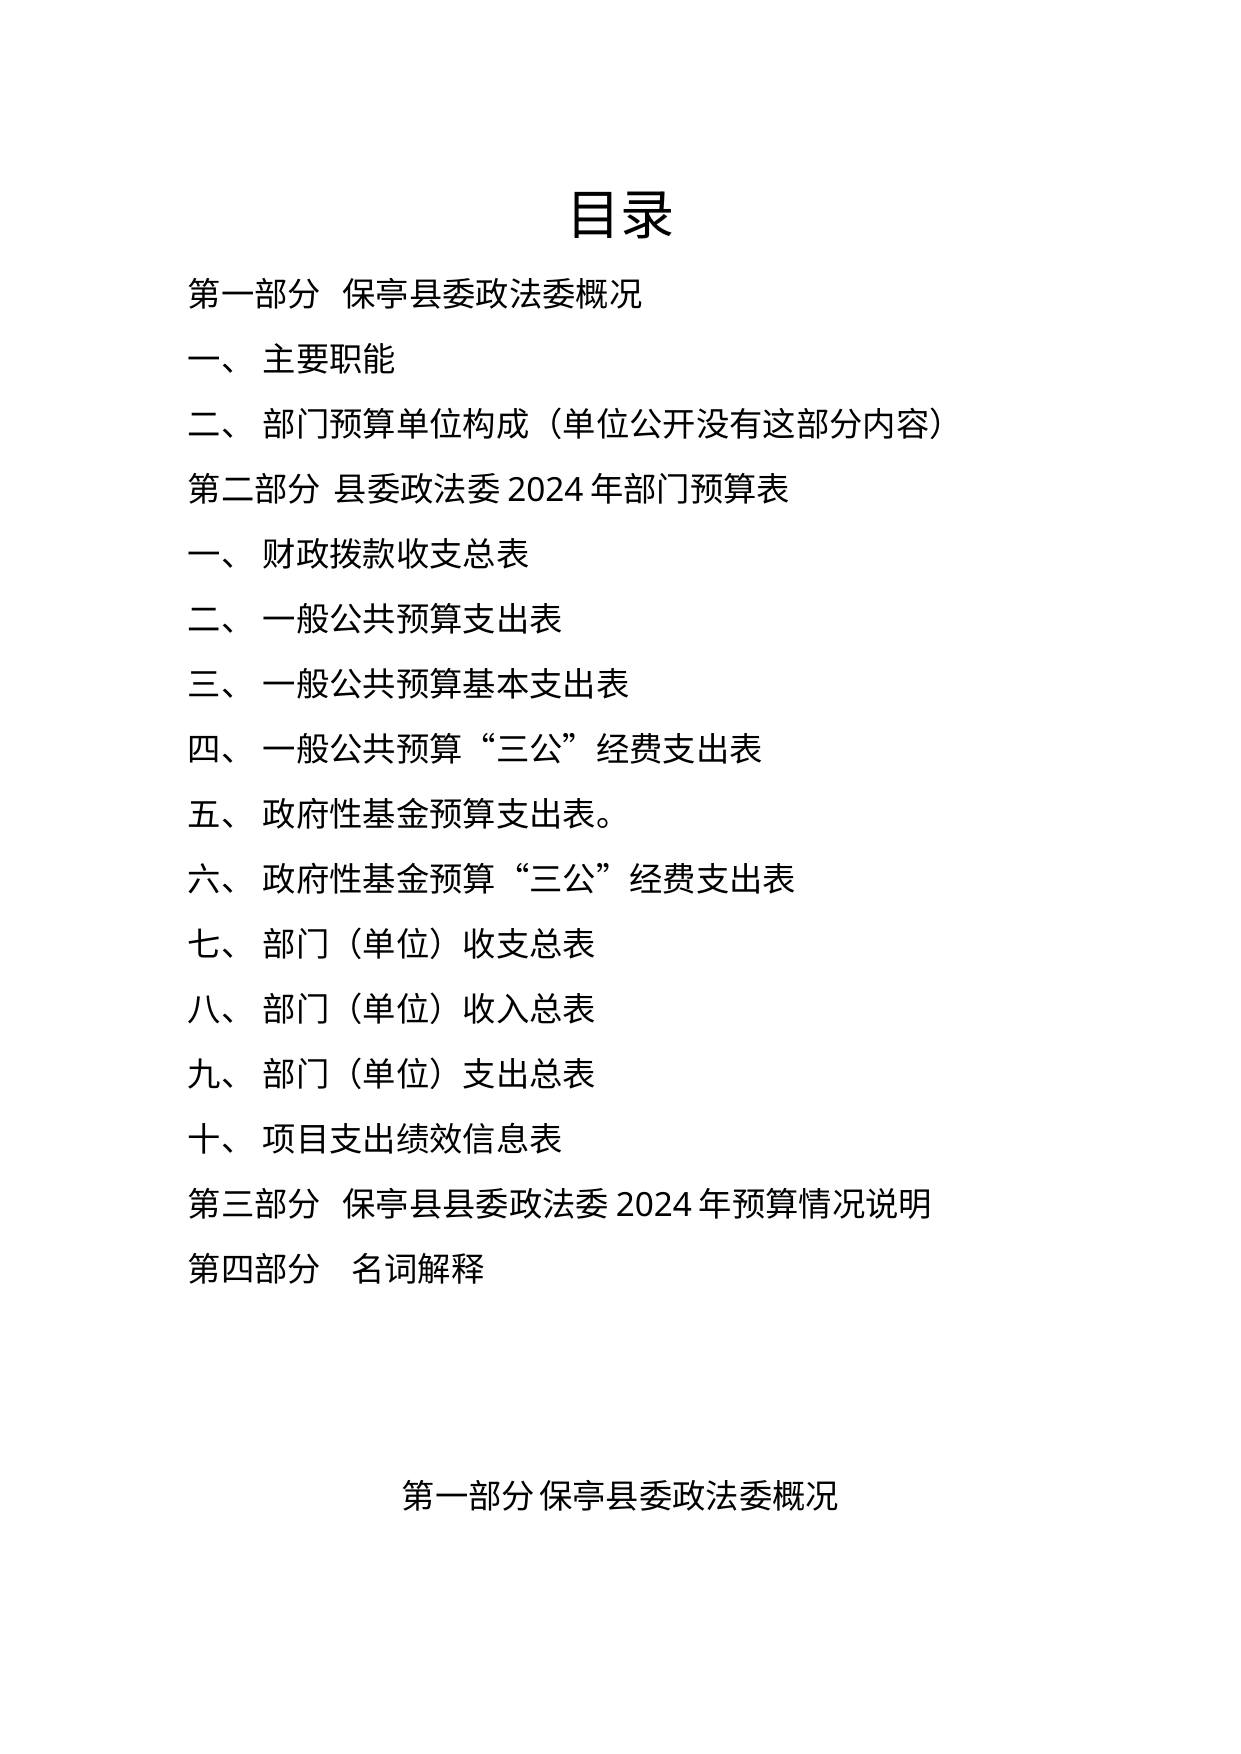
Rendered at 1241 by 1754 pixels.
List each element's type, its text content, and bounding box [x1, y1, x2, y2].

list 一般公共预算基本支出表 [187, 649, 1053, 714]
list 部门（单位）收入总表 [187, 974, 1053, 1039]
list 县委政法委2024年部门预算表 [187, 454, 1053, 519]
list 保亭县委政法委概况 [187, 259, 1053, 324]
list 部门（单位）收支总表 [187, 909, 1053, 974]
list 项目支出绩效信息表 [187, 1104, 1053, 1169]
list 财政拨款收支总表 [187, 519, 1053, 584]
list 名词解释 [187, 1234, 1053, 1299]
list 保亭县县委政法委2024年预算情况说明 [187, 1169, 1053, 1234]
list 一般公共预算支出表 [187, 584, 1053, 649]
list 部门预算单位构成（单位公开没有这部分内容） [187, 389, 1053, 454]
list 部门（单位）支出总表 [187, 1039, 1053, 1104]
list 政府性基金预算“三公”经费支出表 [187, 844, 1053, 909]
list 主要职能 [187, 324, 1053, 389]
list 保亭县委政法委概况 [187, 1462, 1053, 1527]
text 目录 [187, 162, 1053, 259]
list 一般公共预算“三公”经费支出表 [187, 714, 1053, 779]
list 政府性基金预算支出表。 [187, 779, 1053, 844]
